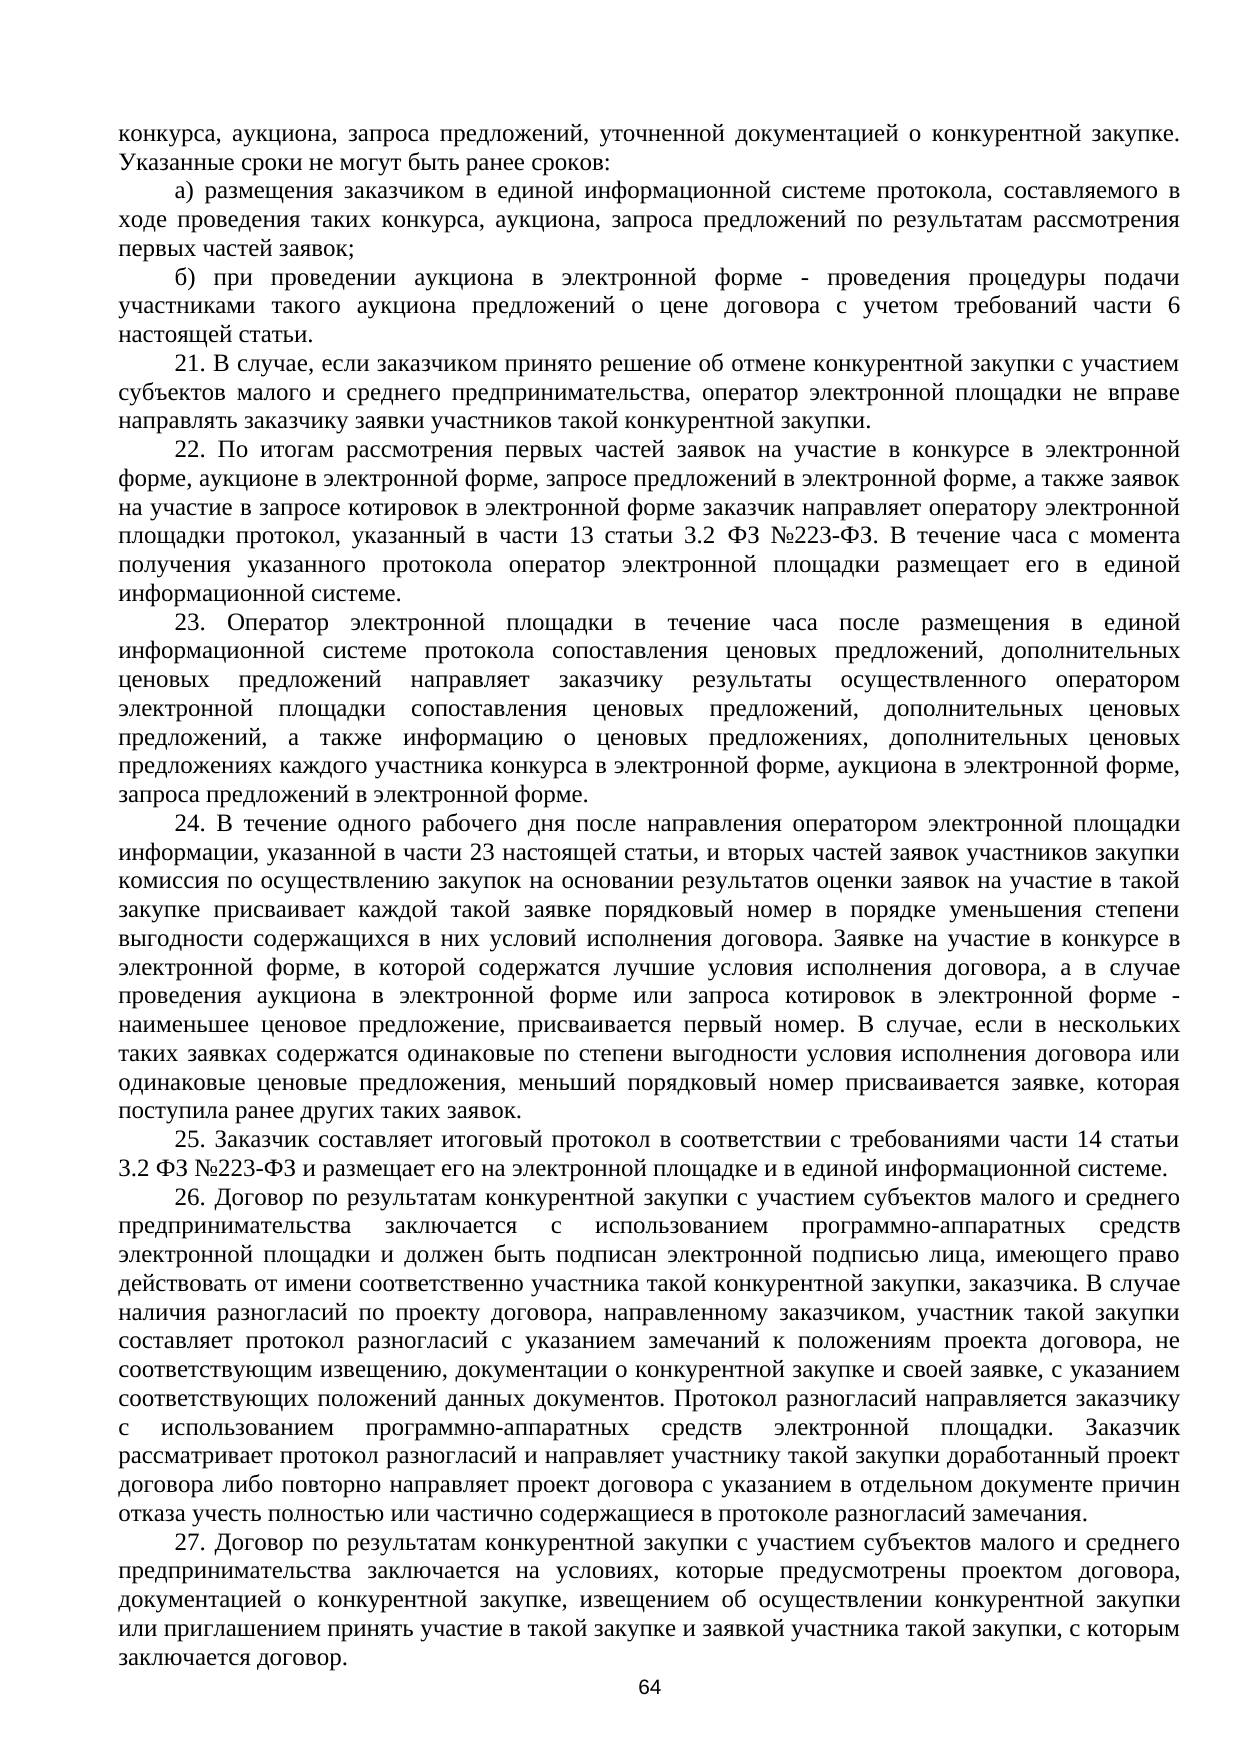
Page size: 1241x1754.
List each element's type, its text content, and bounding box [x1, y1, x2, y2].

text а) размещения заказчиком в единой информационной системе протокола, составляемого в ходе проведения таких конкурса, аукциона, запроса предложений по результатам рассмотрения первых частей заявок; [118, 176, 1181, 262]
text 24. В течение одного рабочего дня после направления оператором электронной площадки информации, указанной в части 23 настоящей статьи, и вторых частей заявок участников закупки комиссия по осуществлению закупок на основании результатов оценки заявок на участие в такой закупке присваивает каждой такой заявке порядковый номер в порядке уменьшения степени выгодности содержащихся в них условий исполнения договора. Заявке на участие в конкурсе в электронной форме, в которой содержатся лучшие условия исполнения договора, а в случае проведения аукциона в электронной форме или запроса котировок в электронной форме - наименьшее ценовое предложение, присваивается первый номер. В случае, если в нескольких таких заявках содержатся одинаковые по степени выгодности условия исполнения договора или одинаковые ценовые предложения, меньший порядковый номер присваивается заявке, которая поступила ранее других таких заявок. [118, 808, 1181, 1124]
text 27. Договор по результатам конкурентной закупки с участием субъектов малого и среднего предпринимательства заключается на условиях, которые предусмотрены проектом договора, документацией о конкурентной закупке, извещением об осуществлении конкурентной закупки или приглашением принять участие в такой закупке и заявкой участника такой закупки, с которым заключается договор. [118, 1527, 1181, 1671]
text 23. Оператор электронной площадки в течение часа после размещения в единой информационной системе протокола сопоставления ценовых предложений, дополнительных ценовых предложений направляет заказчику результаты осуществленного оператором электронной площадки сопоставления ценовых предложений, дополнительных ценовых предложений, а также информацию о ценовых предложениях, дополнительных ценовых предложениях каждого участника конкурса в электронной форме, аукциона в электронной форме, запроса предложений в электронной форме. [118, 607, 1181, 808]
text 25. Заказчик составляет итоговый протокол в соответствии с требованиями части 14 статьи 3.2 ФЗ №223-ФЗ и размещает его на электронной площадке и в единой информационной системе. [118, 1124, 1181, 1182]
text 22. По итогам рассмотрения первых частей заявок на участие в конкурсе в электронной форме, аукционе в электронной форме, запросе предложений в электронной форме, а также заявок на участие в запросе котировок в электронной форме заказчик направляет оператору электронной площадки протокол, указанный в части 13 статьи 3.2 ФЗ №223-ФЗ. В течение часа с момента получения указанного протокола оператор электронной площадки размещает его в единой информационной системе. [118, 434, 1181, 607]
text 21. В случае, если заказчиком принято решение об отмене конкурентной закупки с участием субъектов малого и среднего предпринимательства, оператор электронной площадки не вправе направлять заказчику заявки участников такой конкурентной закупки. [118, 348, 1181, 434]
text б) при проведении аукциона в электронной форме - проведения процедуры подачи участниками такого аукциона предложений о цене договора с учетом требований части 6 настоящей статьи. [118, 262, 1181, 348]
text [118, 118, 1181, 176]
text 26. Договор по результатам конкурентной закупки с участием субъектов малого и среднего предпринимательства заключается с использованием программно-аппаратных средств электронной площадки и должен быть подписан электронной подписью лица, имеющего право действовать от имени соответственно участника такой конкурентной закупки, заказчика. В случае наличия разногласий по проекту договора, направленному заказчиком, участник такой закупки составляет протокол разногласий с указанием замечаний к положениям проекта договора, не соответствующим извещению, документации о конкурентной закупке и своей заявке, с указанием соответствующих положений данных документов. Протокол разногласий направляется заказчику с использованием программно-аппаратных средств электронной площадки. Заказчик рассматривает протокол разногласий и направляет участнику такой закупки доработанный проект договора либо повторно направляет проект договора с указанием в отдельном документе причин отказа учесть полностью или частично содержащиеся в протоколе разногласий замечания. [118, 1182, 1181, 1527]
